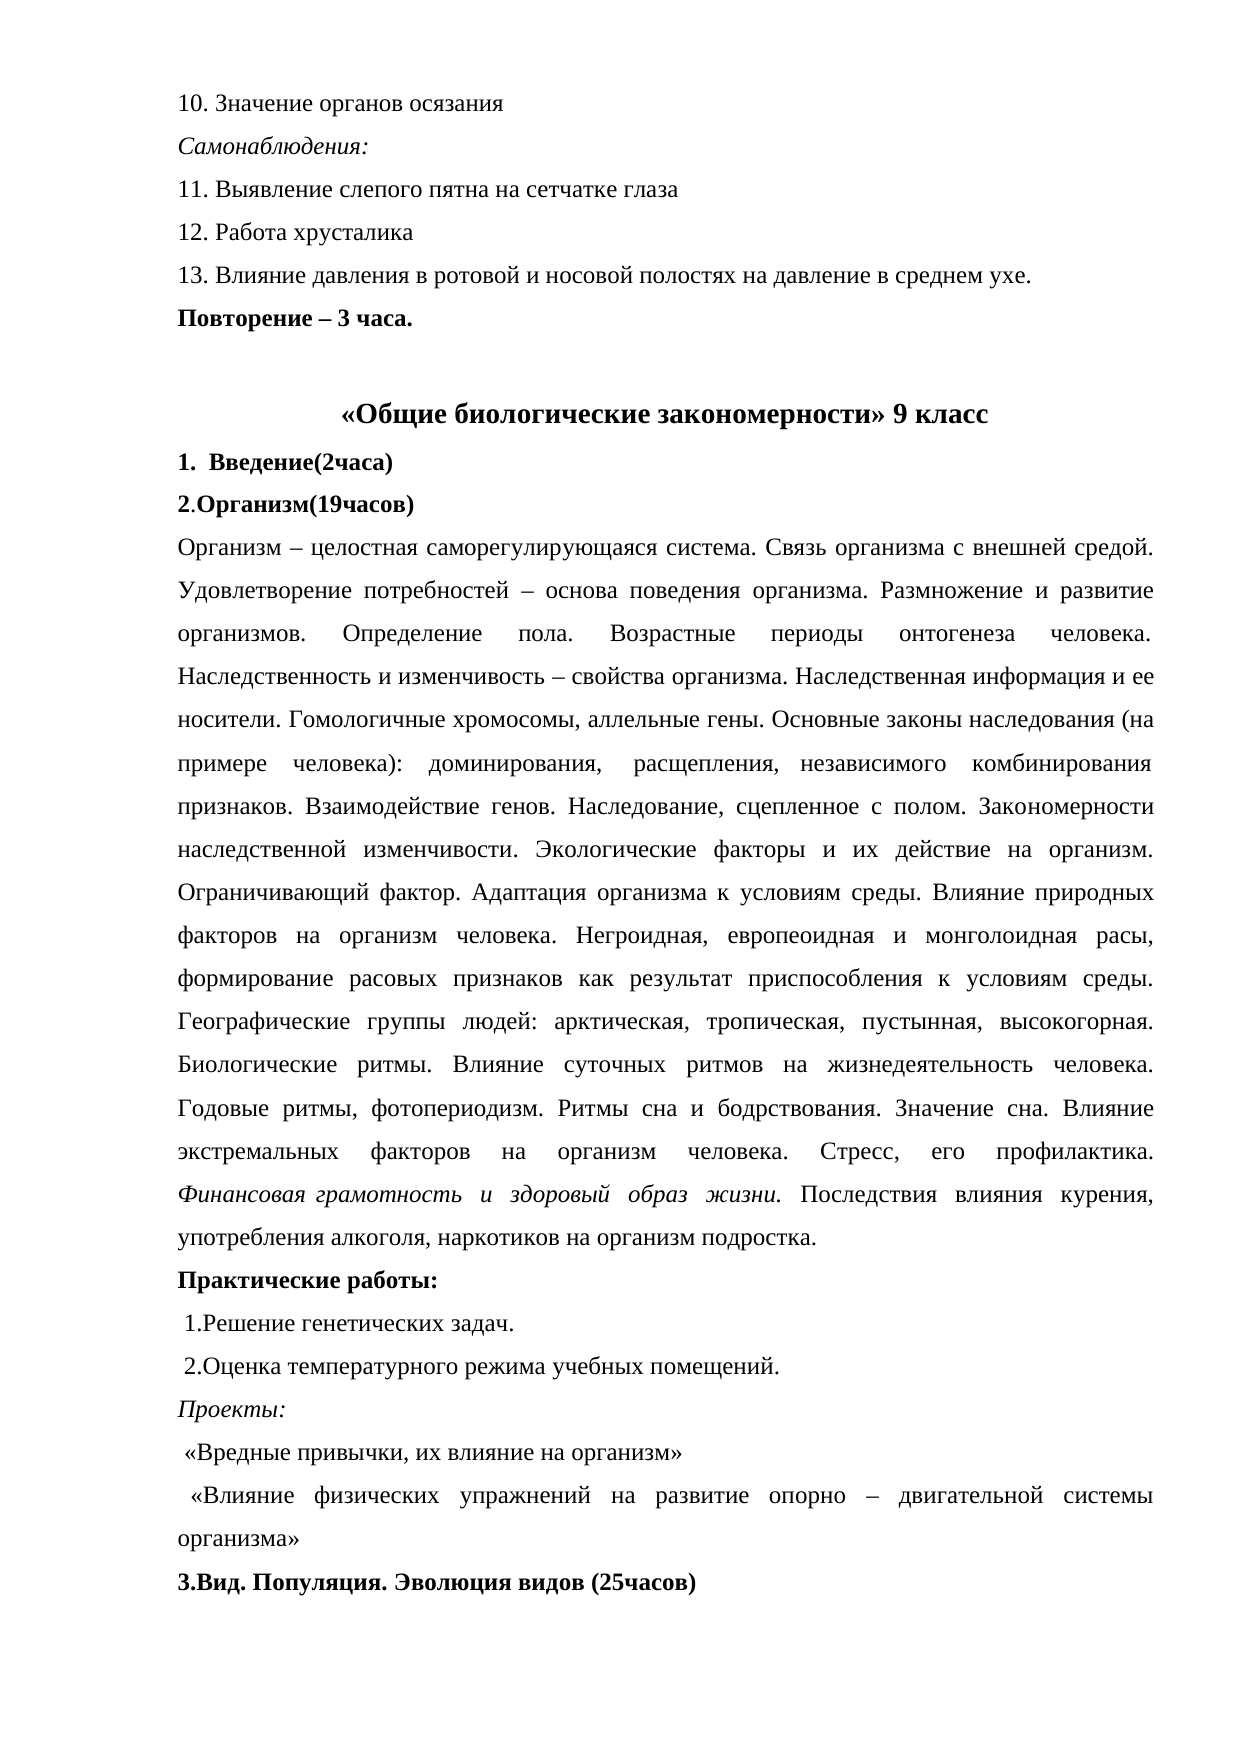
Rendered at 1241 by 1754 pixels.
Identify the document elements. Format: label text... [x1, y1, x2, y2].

text 10. Значение органов осязания Самонаблюдения: [177, 88, 510, 160]
text Организм – целостная саморегулирующаяся система. Связь организма с внешней средой. Удовлетворение потребностей – основа поведения организма. Размножение и развитие организмов. Определение пола. Возрастные периоды онтогенеза человека. Наследственность и изменчивость – свойства организма. Наследственная информация и ее носители. Гомологичные хромосомы, аллельные гены. Основные законы наследования (на примере человека): доминирования, расщепления, независимого комбинирования признаков. Взаимодействие генов. Наследование, сцепленное с полом. Закономерности наследственной изменчивости. Экологические факторы и их действие на организм. Ограничивающий фактор. Адаптация организма к условиям среды. Влияние природных факторов на организм человека. Негроидная, европеоидная и монголоидная расы, формирование расовых признаков как результат приспособления к условиям среды. Географические группы людей: арктическая, тропическая, пустынная, высокогорная. Биологические ритмы. Влияние суточных ритмов на жизнедеятельность человека. Годовые ритмы, фотопериодизм. Ритмы сна и бодрствования. Значение сна. Влияние экстремальных факторов на организм человека. Стресс, его профилактика. Финансовая грамотность и здоровый образ жизни. Последствия влияния курения, употребления алкоголя, наркотиков на организм подростка. [177, 532, 1154, 1251]
text 3.Вид. Популяция. Эволюция видов (25часов) [177, 1567, 1154, 1595]
text 13. Влияние давления в ротовой и носовой полостях на давление в среднем ухе. Повторение – 3 часа. [177, 260, 1037, 332]
text 1. Введение(2часа) 2.Организм(19часов) [177, 447, 421, 518]
text Практические работы: 1.Решение генетических задач. [177, 1266, 521, 1337]
text 11. Выявление слепого пятна на сетчатке глаза 12. Работа хрусталика [177, 174, 684, 246]
text 2.Оценка температурного режима учебных помещений. Проекты: [177, 1351, 785, 1423]
text «Вредные привычки, их влияние на организм» [184, 1437, 1154, 1466]
text «Общие биологические закономерности» 9 класс [341, 397, 1154, 430]
text «Влияние физических упражнений на развитие опорно – двигательной системы организма» [177, 1480, 1158, 1552]
